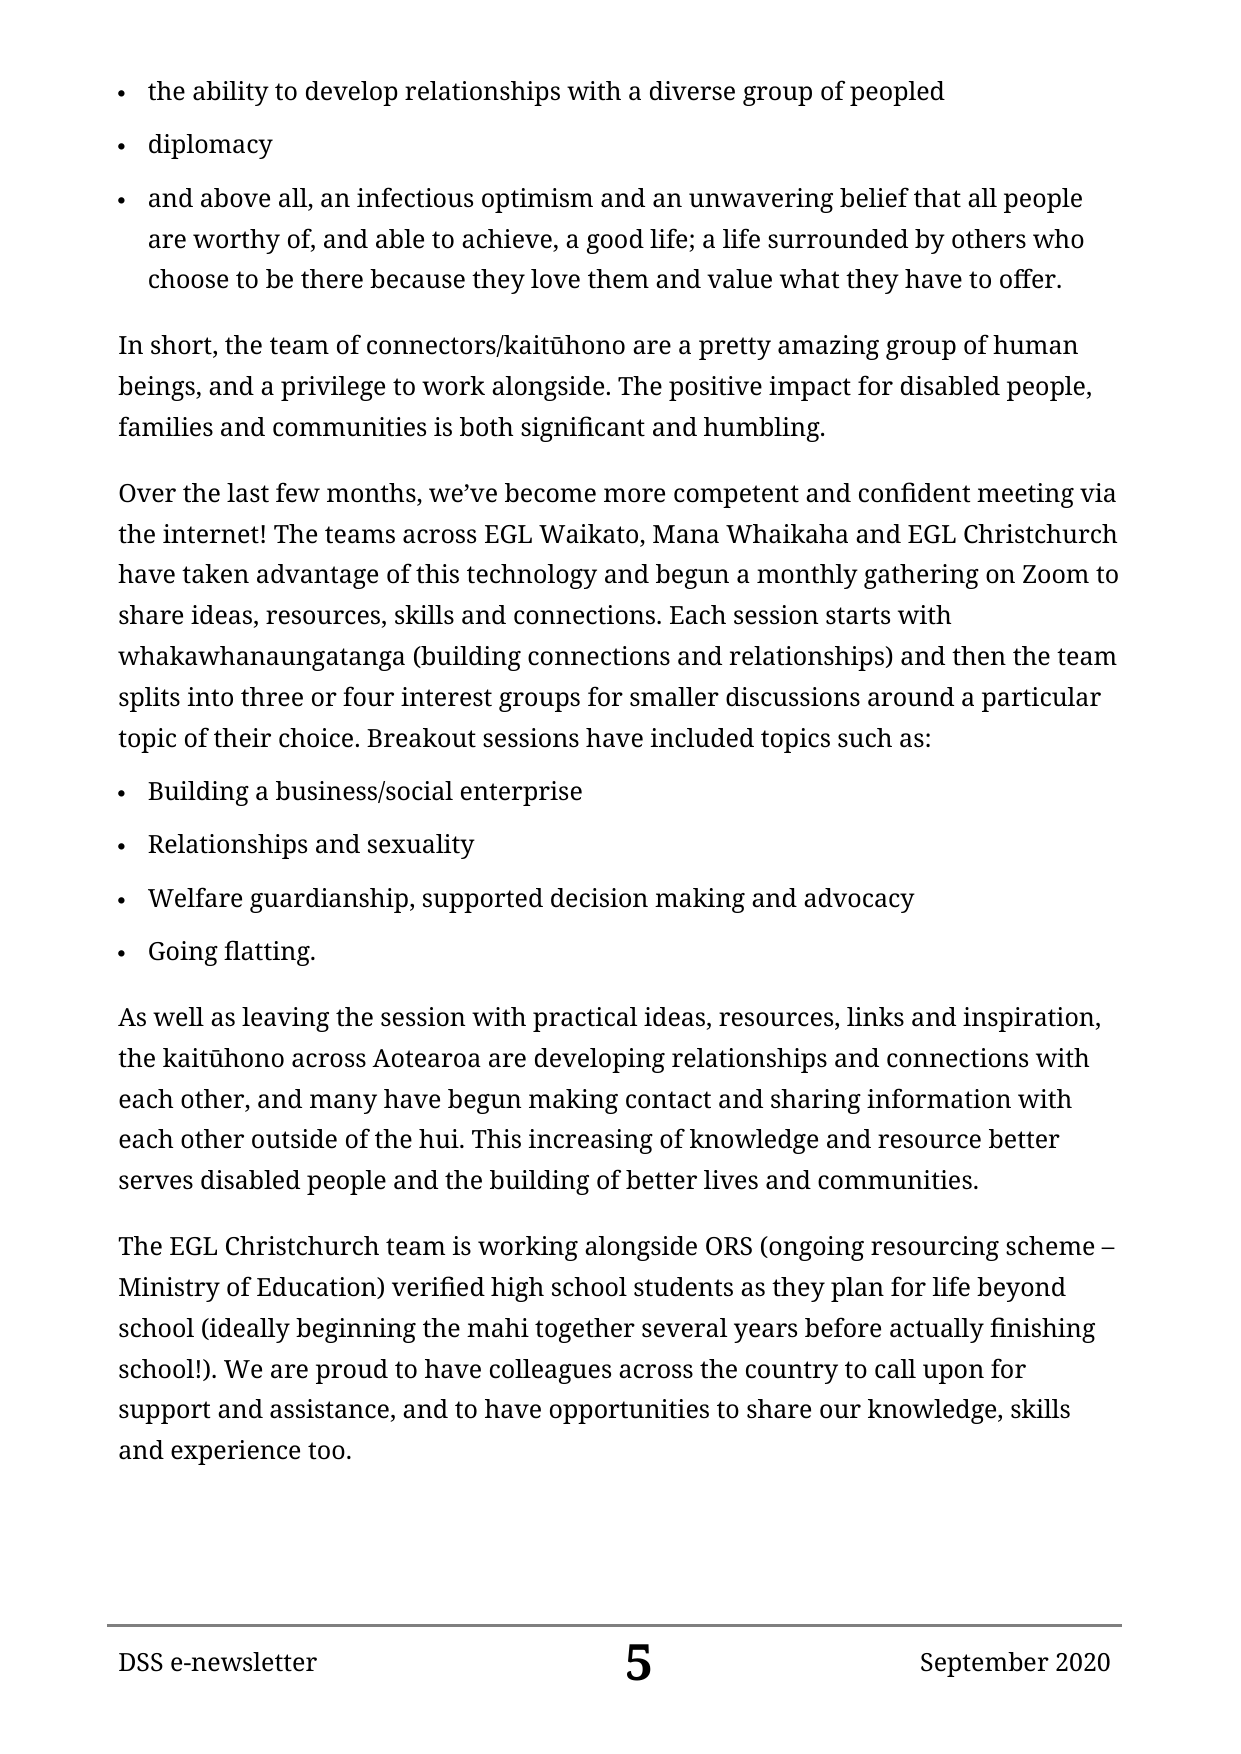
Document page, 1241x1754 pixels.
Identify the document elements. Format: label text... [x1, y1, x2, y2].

text Going flatting. [118, 934, 1122, 968]
text and above all, an infectious optimism and an unwavering belief that all people are worthy of, and able to achieve, a good life; a life surrounded by others who choose to be there because they love them and value what they have to offer. [118, 181, 1122, 296]
text diplomacy [118, 127, 1122, 161]
text The EGL Christchurch team is working alongside ORS (ongoing resourcing scheme – Ministry of Education) verified high school students as they plan for life beyond school (ideally beginning the mahi together several years before actually finishing school!). We are proud to have colleagues across the country to call upon for support and assistance, and to have opportunities to share our knowledge, skills and experience too. [118, 1229, 1122, 1467]
text Building a business/social enterprise [118, 774, 1122, 808]
text Over the last few months, we’ve become more competent and confident meeting via the internet! The teams across EGL Waikato, Mana Whaikaha and EGL Christchurch have taken advantage of this technology and begun a monthly gathering on Zoom to share ideas, resources, skills and connections. Each session starts with whakawhanaungatanga (building connections and relationships) and then the team splits into three or four interest groups for smaller discussions around a particular topic of their choice. Breakout sessions have included topics such as: [118, 476, 1122, 754]
text In short, the team of connectors/kaitūhono are a pretty amazing group of human beings, and a privilege to work alongside. The positive impact for disabled people, families and communities is both significant and humbling. [118, 328, 1122, 444]
text As well as leaving the session with practical ideas, resources, links and inspiration, the kaitūhono across Aotearoa are developing relationships and connections with each other, and many have begun making contact and sharing information with each other outside of the hui. This increasing of knowledge and resource better serves disabled people and the building of better lives and communities. [118, 1000, 1122, 1197]
text the ability to develop relationships with a diverse group of peopled [118, 74, 1122, 108]
text Welfare guardianship, supported decision making and advocacy [118, 881, 1122, 914]
text Relationships and sexuality [118, 827, 1122, 861]
